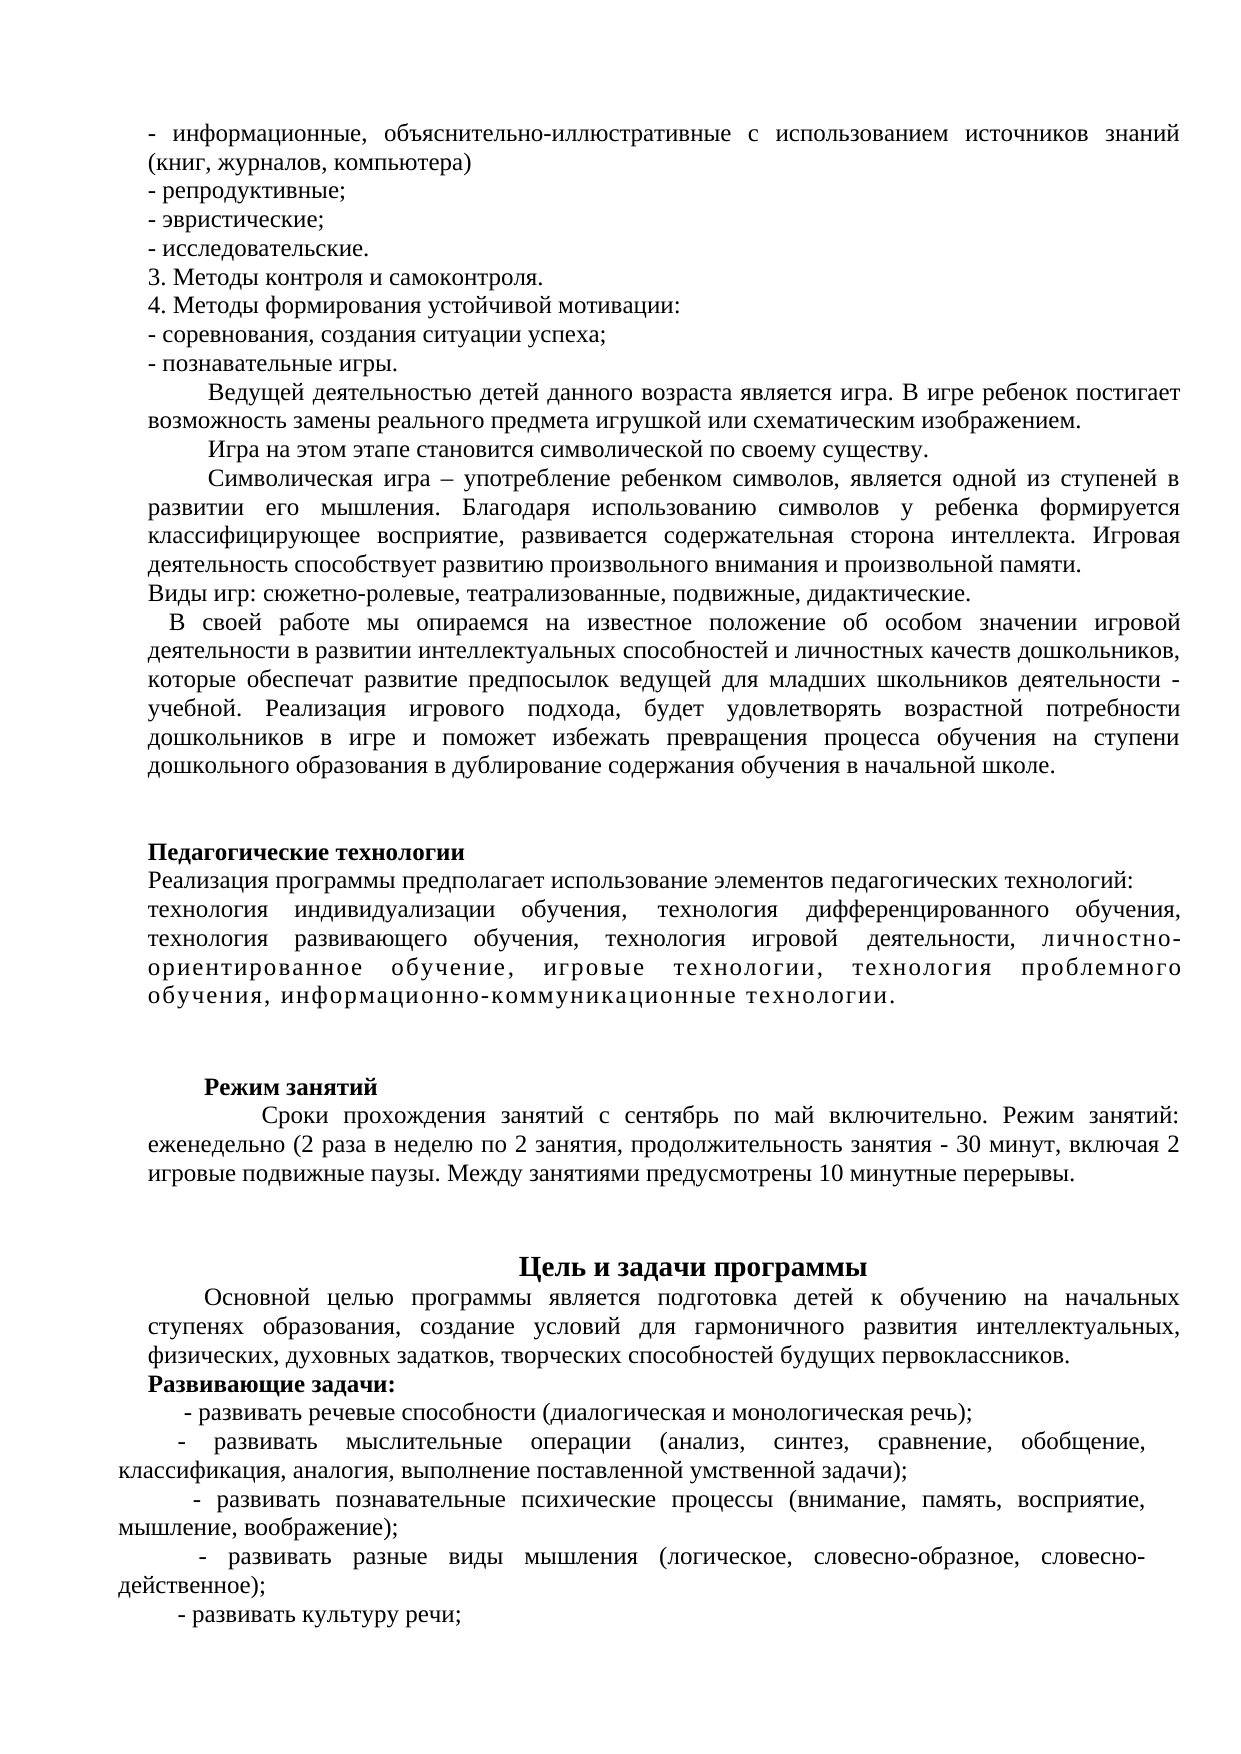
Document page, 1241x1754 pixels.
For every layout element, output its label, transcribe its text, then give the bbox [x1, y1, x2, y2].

text 3. Методы контроля и самоконтроля. [148, 262, 1181, 291]
text Режим занятий [148, 1072, 1181, 1100]
text - репродуктивные; [148, 176, 1181, 204]
text - развивать мыслительные операции (анализ, синтез, сравнение, обобщение, классификация, аналогия, выполнение поставленной умственной задачи); [118, 1426, 1146, 1484]
text - информационные, объяснительно-иллюстративные с использованием источников знаний (книг, журналов, компьютера) [148, 118, 1181, 176]
text В своей работе мы опираемся на известное положение об особом значении игровой деятельности в развитии интеллектуальных способностей и личностных качеств дошкольников, которые обеспечат развитие предпосылок ведущей для младших школьников деятельности - учебной. Реализация игрового подхода, будет удовлетворять возрастной потребности дошкольников в игре и поможет избежать превращения процесса обучения на ступени дошкольного образования в дублирование содержания обучения в начальной школе. [148, 607, 1181, 779]
text - развивать речевые способности (диалогическая и монологическая речь); [118, 1397, 1146, 1426]
text Реализация программы предполагает использование элементов педагогических технологий: [148, 866, 1181, 894]
text - развивать культуру речи; [118, 1599, 1146, 1627]
text Сроки прохождения занятий с сентябрь по май включительно. Режим занятий: еженедельно (2 раза в неделю по 2 занятия, продолжительность занятия - 30 минут, включая 2 игровые подвижные паузы. Между занятиями предусмотрены 10 минутные перерывы. [148, 1100, 1181, 1187]
text - развивать познавательные психические процессы (внимание, память, восприятие, мышление, воображение); [118, 1484, 1146, 1541]
text технология индивидуализации обучения, технология дифференцированного обучения, технология развивающего обучения, технология игровой деятельности, личностно-ориентированное обучение, игровые технологии, технология проблемного обучения, информационно-коммуникационные технологии. [148, 894, 1181, 1009]
text - познавательные игры. [148, 348, 1181, 377]
text - развивать разные виды мышления (логическое, словесно-образное, словесно-действенное); [118, 1541, 1146, 1599]
text Ведущей деятельностью детей данного возраста является игра. В игре ребенок постигает возможность замены реального предмета игрушкой или схематическим изображением. [148, 377, 1181, 434]
text Развивающие задачи: [148, 1369, 1146, 1397]
text 4. Методы формирования устойчивой мотивации: [148, 291, 1181, 319]
text - исследовательские. [148, 233, 1181, 262]
text Виды игр: сюжетно-ролевые, театрализованные, подвижные, дидактические. [148, 578, 1181, 607]
text Цель и задачи программы [148, 1249, 1181, 1282]
text - эвристические; [148, 204, 1181, 233]
text Основной целью программы является подготовка детей к обучению на начальных ступенях образования, создание условий для гармоничного развития интеллектуальных, физических, духовных задатков, творческих способностей будущих первоклассников. [148, 1282, 1181, 1369]
text Педагогические технологии [148, 837, 1181, 866]
text - соревнования, создания ситуации успеха; [148, 319, 1181, 348]
text Игра на этом этапе становится символической по своему существу. [148, 434, 1181, 463]
text Символическая игра – употребление ребенком символов, является одной из ступеней в развитии его мышления. Благодаря использованию символов у ребенка формируется классифицирующее восприятие, развивается содержательная сторона интеллекта. Игровая деятельность способствует развитию произвольного внимания и произвольной памяти. [148, 463, 1181, 578]
